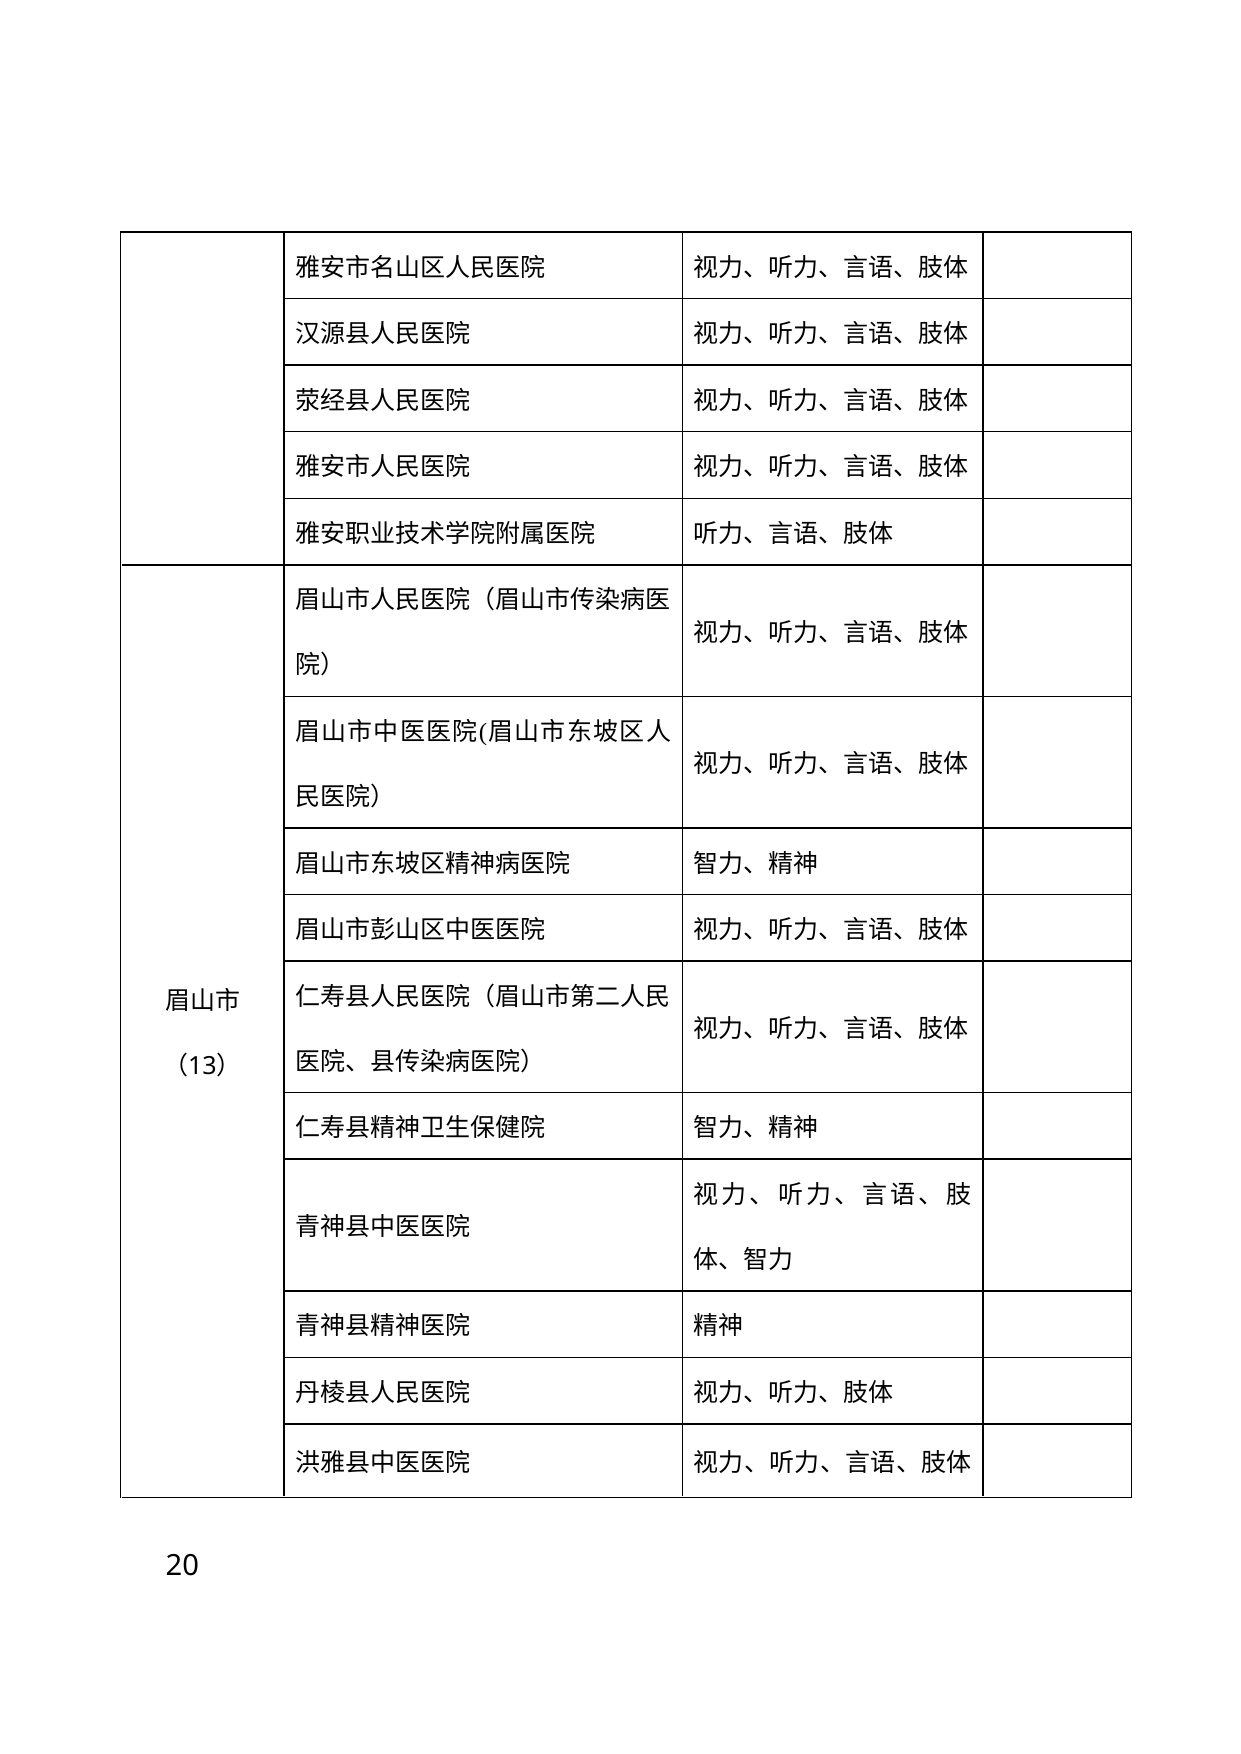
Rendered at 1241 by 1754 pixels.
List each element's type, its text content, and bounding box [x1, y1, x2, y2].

table_cell 视力、听力、言语、肢体 [683, 566, 982, 696]
table_cell [984, 233, 1131, 298]
table_cell 视力、听力、言语、肢体 [683, 432, 982, 497]
table_cell 眉山市人民医院（眉山市传染病医院） [285, 566, 682, 696]
table_cell 视力、听力、言语、肢体 [683, 895, 982, 960]
table_cell 听力、言语、肢体 [683, 499, 982, 564]
table_cell 眉山市彭山区中医医院 [285, 895, 682, 960]
table_cell 智力、精神 [683, 829, 982, 894]
table_cell 视力、听力、肢体 [683, 1358, 982, 1423]
table_cell 青神县中医医院 [285, 1160, 682, 1290]
table_cell 视力、听力、言语、肢体 [683, 299, 982, 364]
table_cell [984, 829, 1131, 894]
table_cell 雅安职业技术学院附属医院 [285, 499, 682, 564]
table_cell 仁寿县精神卫生保健院 [285, 1093, 682, 1158]
table_cell 精神 [683, 1292, 982, 1356]
table_cell [984, 299, 1131, 364]
table_cell [984, 566, 1131, 696]
table_cell 视力、听力、言语、肢体 [683, 962, 982, 1092]
table_cell 雅安市名山区人民医院 [285, 233, 682, 298]
table_cell [984, 1093, 1131, 1158]
table_cell 丹棱县人民医院 [285, 1358, 682, 1423]
table_cell 青神县精神医院 [285, 1292, 682, 1356]
table_cell 荥经县人民医院 [285, 366, 682, 431]
table_cell [984, 432, 1131, 497]
table_cell [984, 1425, 1131, 1496]
table_cell 汉源县人民医院 [285, 299, 682, 364]
table_cell [984, 697, 1131, 827]
table_cell 智力、精神 [683, 1093, 982, 1158]
table_cell 视力、听力、言语、肢体 [683, 366, 982, 431]
table_cell [984, 895, 1131, 960]
table_cell 眉山市东坡区精神病医院 [285, 829, 682, 894]
table_cell 眉山市（13） [121, 565, 283, 1496]
table_cell [984, 499, 1131, 564]
table_cell [984, 962, 1131, 1092]
table_cell 视力、听力、言语、肢体 智力 [683, 1425, 982, 1496]
table_cell 仁寿县人民医院（眉山市第二人民医院、县传染病医院） [285, 962, 682, 1092]
table_cell [984, 1160, 1131, 1290]
table_cell 雅安市人民医院 [285, 432, 682, 497]
table_cell [984, 1292, 1131, 1356]
table_cell 视力、听力、言语、肢体 [683, 233, 982, 298]
table_cell 视力、听力、言语、肢体 [683, 697, 982, 827]
table_cell 洪雅县中医医院 [285, 1425, 682, 1496]
table_cell [984, 1358, 1131, 1423]
table_cell 眉山市中医医院(眉山市东坡区人民医院） [285, 697, 682, 827]
table_cell 视力、听力、言语、肢体、智力 [683, 1160, 982, 1290]
table_cell [984, 366, 1131, 431]
